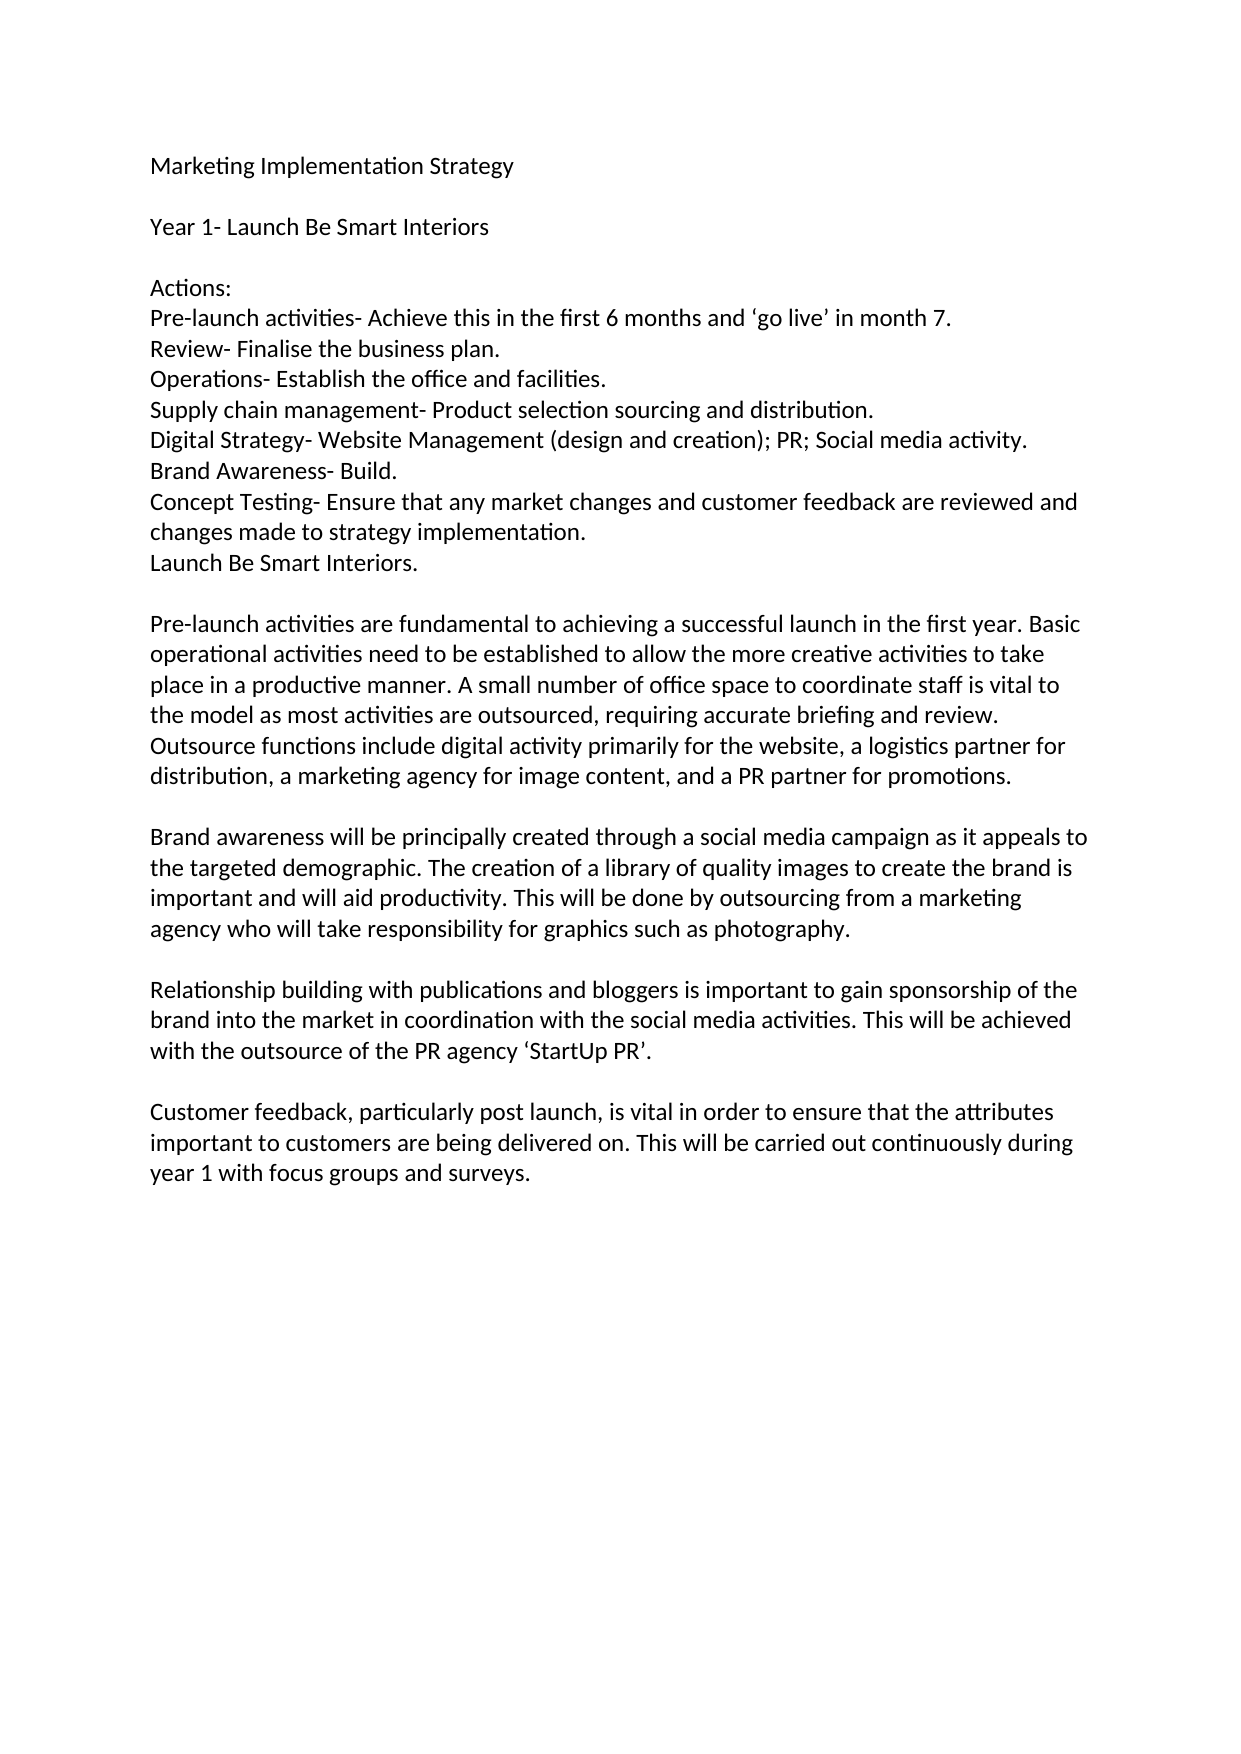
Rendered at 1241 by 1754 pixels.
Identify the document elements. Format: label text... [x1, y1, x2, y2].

text Pre-launch activities- Achieve this in the first 6 months and ‘go live’ in month 7. [150, 303, 1090, 333]
text Year 1- Launch Be Smart Interiors [150, 211, 1090, 242]
text Launch Be Smart Interiors. [150, 547, 1090, 577]
text Brand Awareness- Build. [150, 455, 1090, 486]
text Supply chain management- Product selection sourcing and distribution. [150, 394, 1090, 425]
text Review- Finalise the business plan. [150, 333, 1090, 364]
text Marketing Implementation Strategy [150, 150, 1090, 181]
text Customer feedback, particularly post launch, is vital in order to ensure that the attributes important to customers are being delivered on. This will be carried out continuously during year 1 with focus groups and surveys. [150, 1096, 1090, 1188]
text Digital Strategy- Website Management (design and creation); PR; Social media activity. [150, 425, 1090, 455]
text Operations- Establish the office and facilities. [150, 364, 1090, 394]
text Pre-launch activities are fundamental to achieving a successful launch in the first year. Basic operational activities need to be established to allow the more creative activities to take place in a productive manner. A small number of office space to coordinate staff is vital to the model as most activities are outsourced, requiring accurate briefing and review. Outsource functions include digital activity primarily for the website, a logistics partner for distribution, a marketing agency for image content, and a PR partner for promotions. [150, 608, 1090, 791]
text Concept Testing- Ensure that any market changes and customer feedback are reviewed and changes made to strategy implementation. [150, 486, 1090, 547]
text Relationship building with publications and bloggers is important to gain sponsorship of the brand into the market in coordination with the social media activities. This will be achieved with the outsource of the PR agency ‘StartUp PR’. [150, 974, 1090, 1066]
text Brand awareness will be principally created through a social media campaign as it appeals to the targeted demographic. The creation of a library of quality images to create the brand is important and will aid productivity. This will be done by outsourcing from a marketing agency who will take responsibility for graphics such as photography. [150, 821, 1090, 943]
text Actions: [150, 272, 1090, 303]
